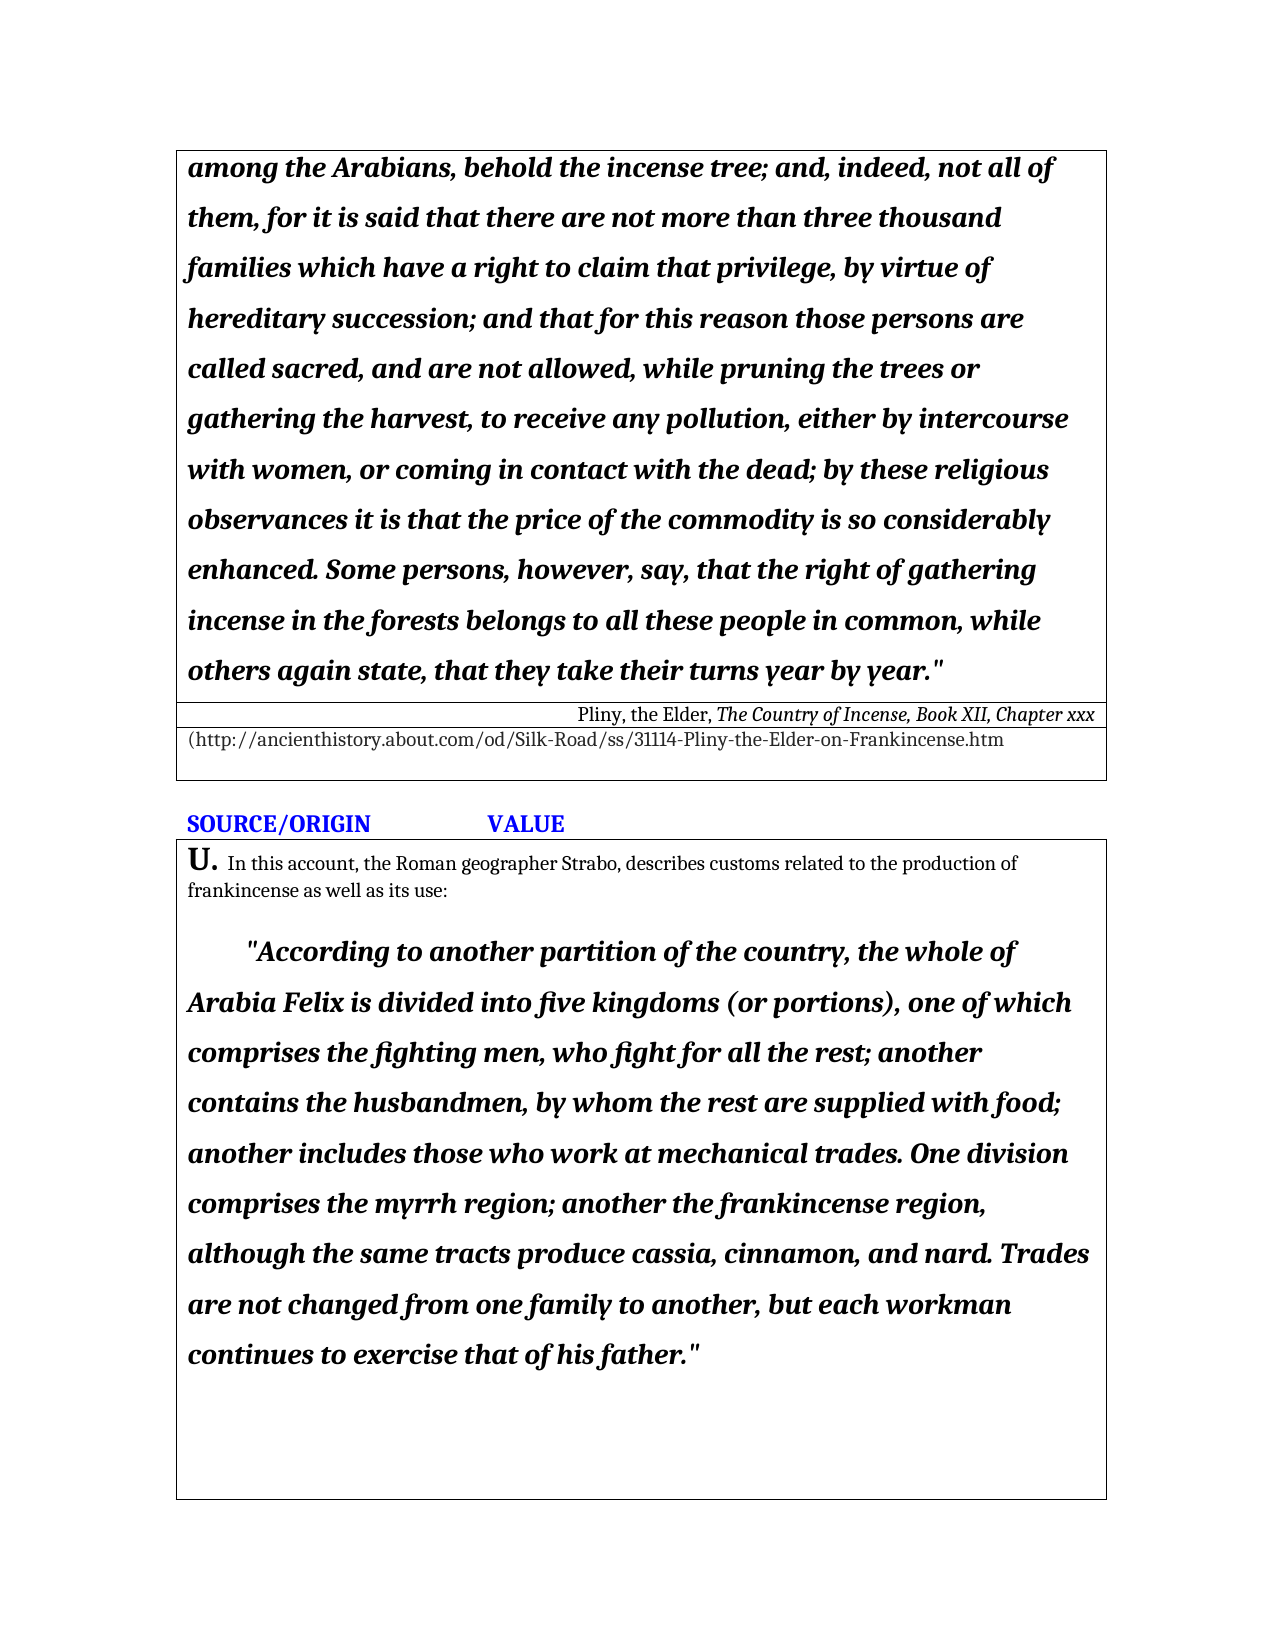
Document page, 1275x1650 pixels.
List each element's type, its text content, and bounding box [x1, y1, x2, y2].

table_cell Pliny, the Elder, The Country of Incense, Book XII, Chapter xxx [177, 703, 1106, 727]
table_cell (http://ancienthistory.about.com/od/Silk-Road/ss/31114-Pliny-the-Elder-on-Frankincense.htm [177, 728, 1106, 780]
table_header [177, 840, 1106, 1499]
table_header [177, 151, 1106, 702]
text SOURCE/ORIGIN VALUE [187, 810, 1095, 839]
